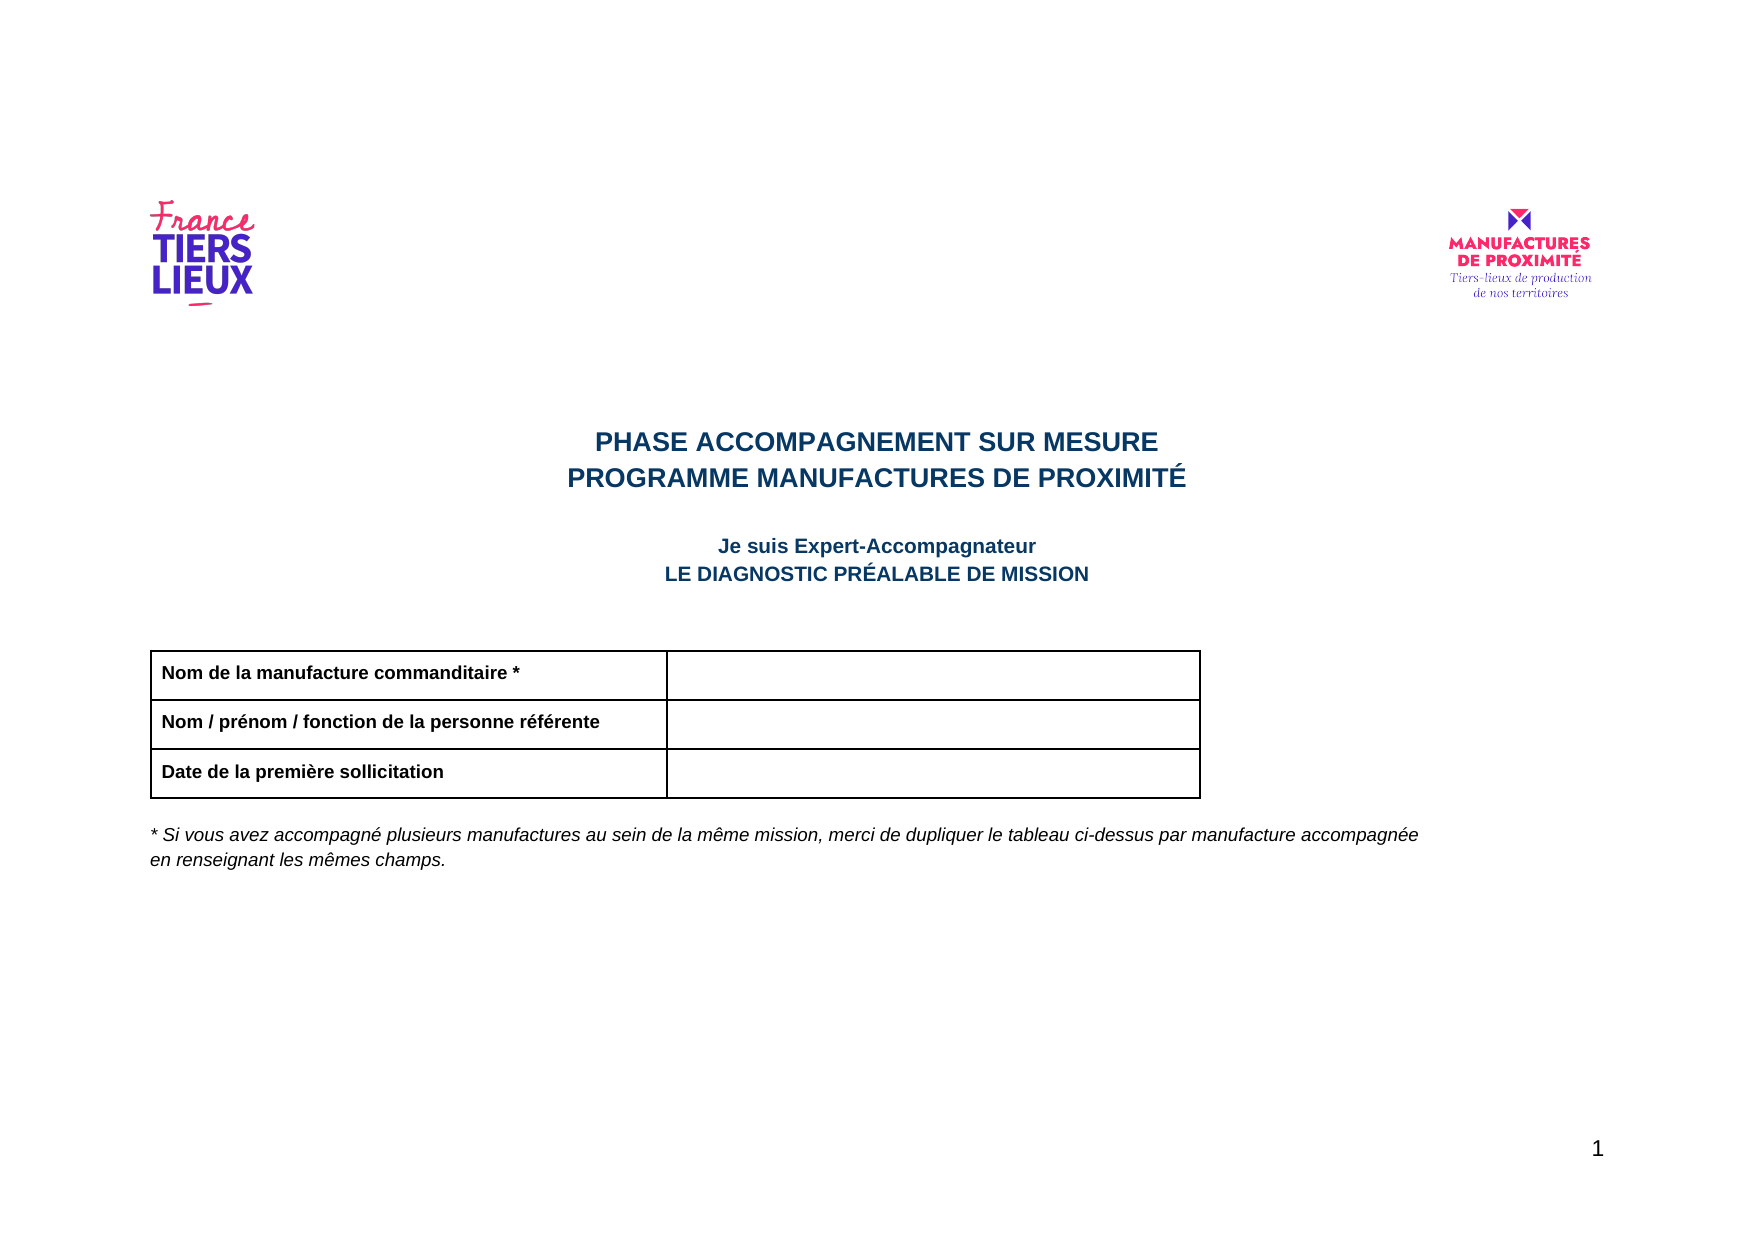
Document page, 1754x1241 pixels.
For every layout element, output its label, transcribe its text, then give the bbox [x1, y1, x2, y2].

table_cell Date de la première sollicitation [152, 750, 666, 797]
text PROGRAMME MANUFACTURES DE PROXIMITÉ [150, 462, 1604, 493]
table_cell [668, 750, 1199, 797]
text PHASE ACCOMPAGNEMENT SUR MESURE [150, 426, 1604, 457]
text en renseignant les mêmes champs. [150, 849, 1604, 871]
table_header Nom de la manufacture commanditaire * [152, 652, 666, 699]
text LE DIAGNOSTIC PRÉALABLE DE MISSION [150, 562, 1604, 586]
table_header [668, 652, 1199, 699]
text Je suis Expert-Accompagnateur [150, 534, 1604, 558]
picture [1435, 168, 1604, 338]
table_cell Nom / prénom / fonction de la personne référente [152, 701, 666, 748]
table_cell [668, 701, 1199, 748]
text * Si vous avez accompagné plusieurs manufactures au sein de la même mission, merci de dupliquer le tableau ci-dessus par manufacture accompagnée [150, 824, 1604, 846]
picture [150, 200, 255, 306]
